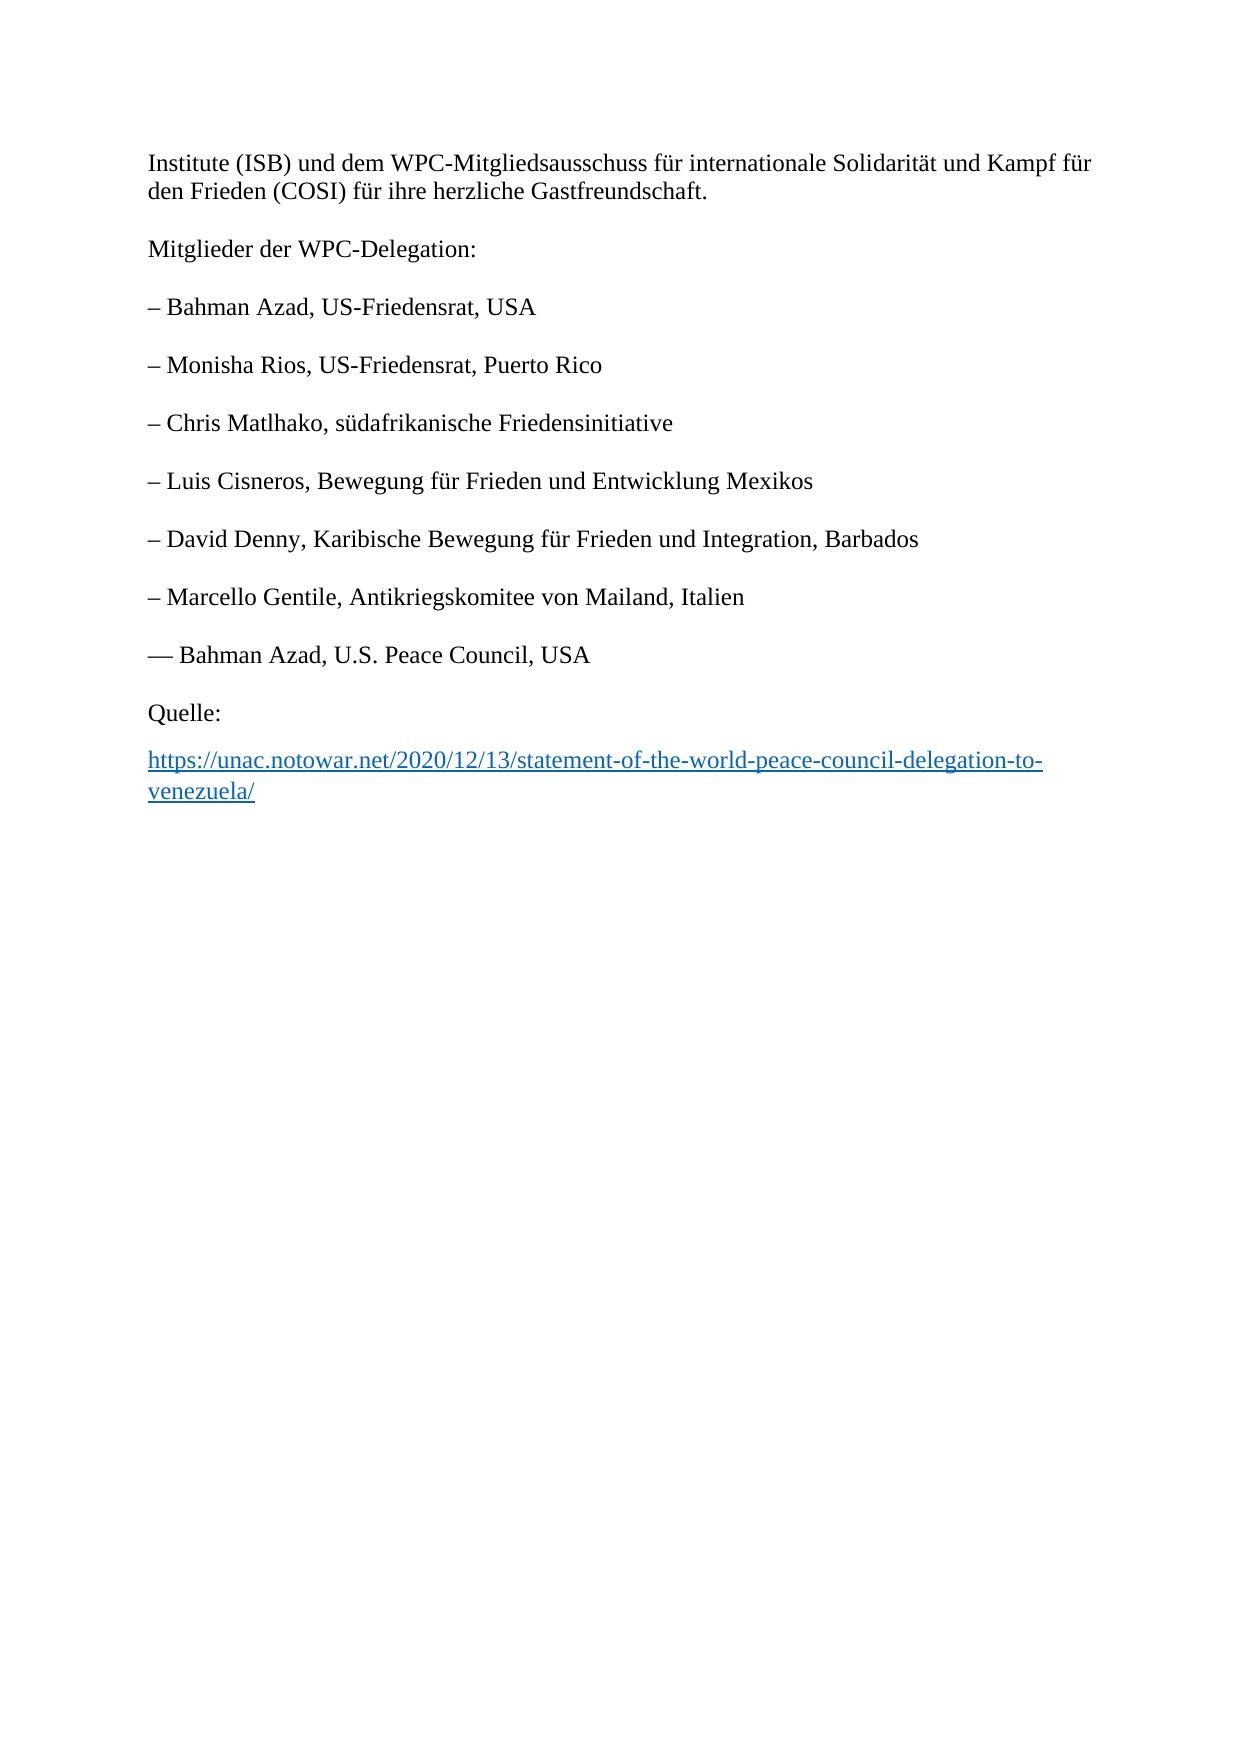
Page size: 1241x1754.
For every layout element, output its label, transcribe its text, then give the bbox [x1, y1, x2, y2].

text – Monisha Rios, US-Friedensrat, Puerto Rico [148, 350, 1093, 379]
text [148, 148, 1093, 205]
text https://unac.notowar.net/2020/12/13/statement-of-the-world-peace-council-delegation-to-venezuela/ [148, 745, 1093, 805]
text – Bahman Azad, US-Friedensrat, USA [148, 292, 1093, 321]
text — Bahman Azad, U.S. Peace Council, USA [148, 640, 1093, 668]
text – David Denny, Karibische Bewegung für Frieden und Integration, Barbados [148, 524, 1093, 553]
text – Luis Cisneros, Bewegung für Frieden und Entwicklung Mexikos [148, 466, 1093, 495]
text Mitglieder der WPC-Delegation: [148, 234, 1093, 263]
text – Marcello Gentile, Antikriegskomitee von Mailand, Italien [148, 582, 1093, 611]
text – Chris Matlhako, südafrikanische Friedensinitiative [148, 408, 1093, 437]
text Quelle: [148, 698, 1093, 726]
